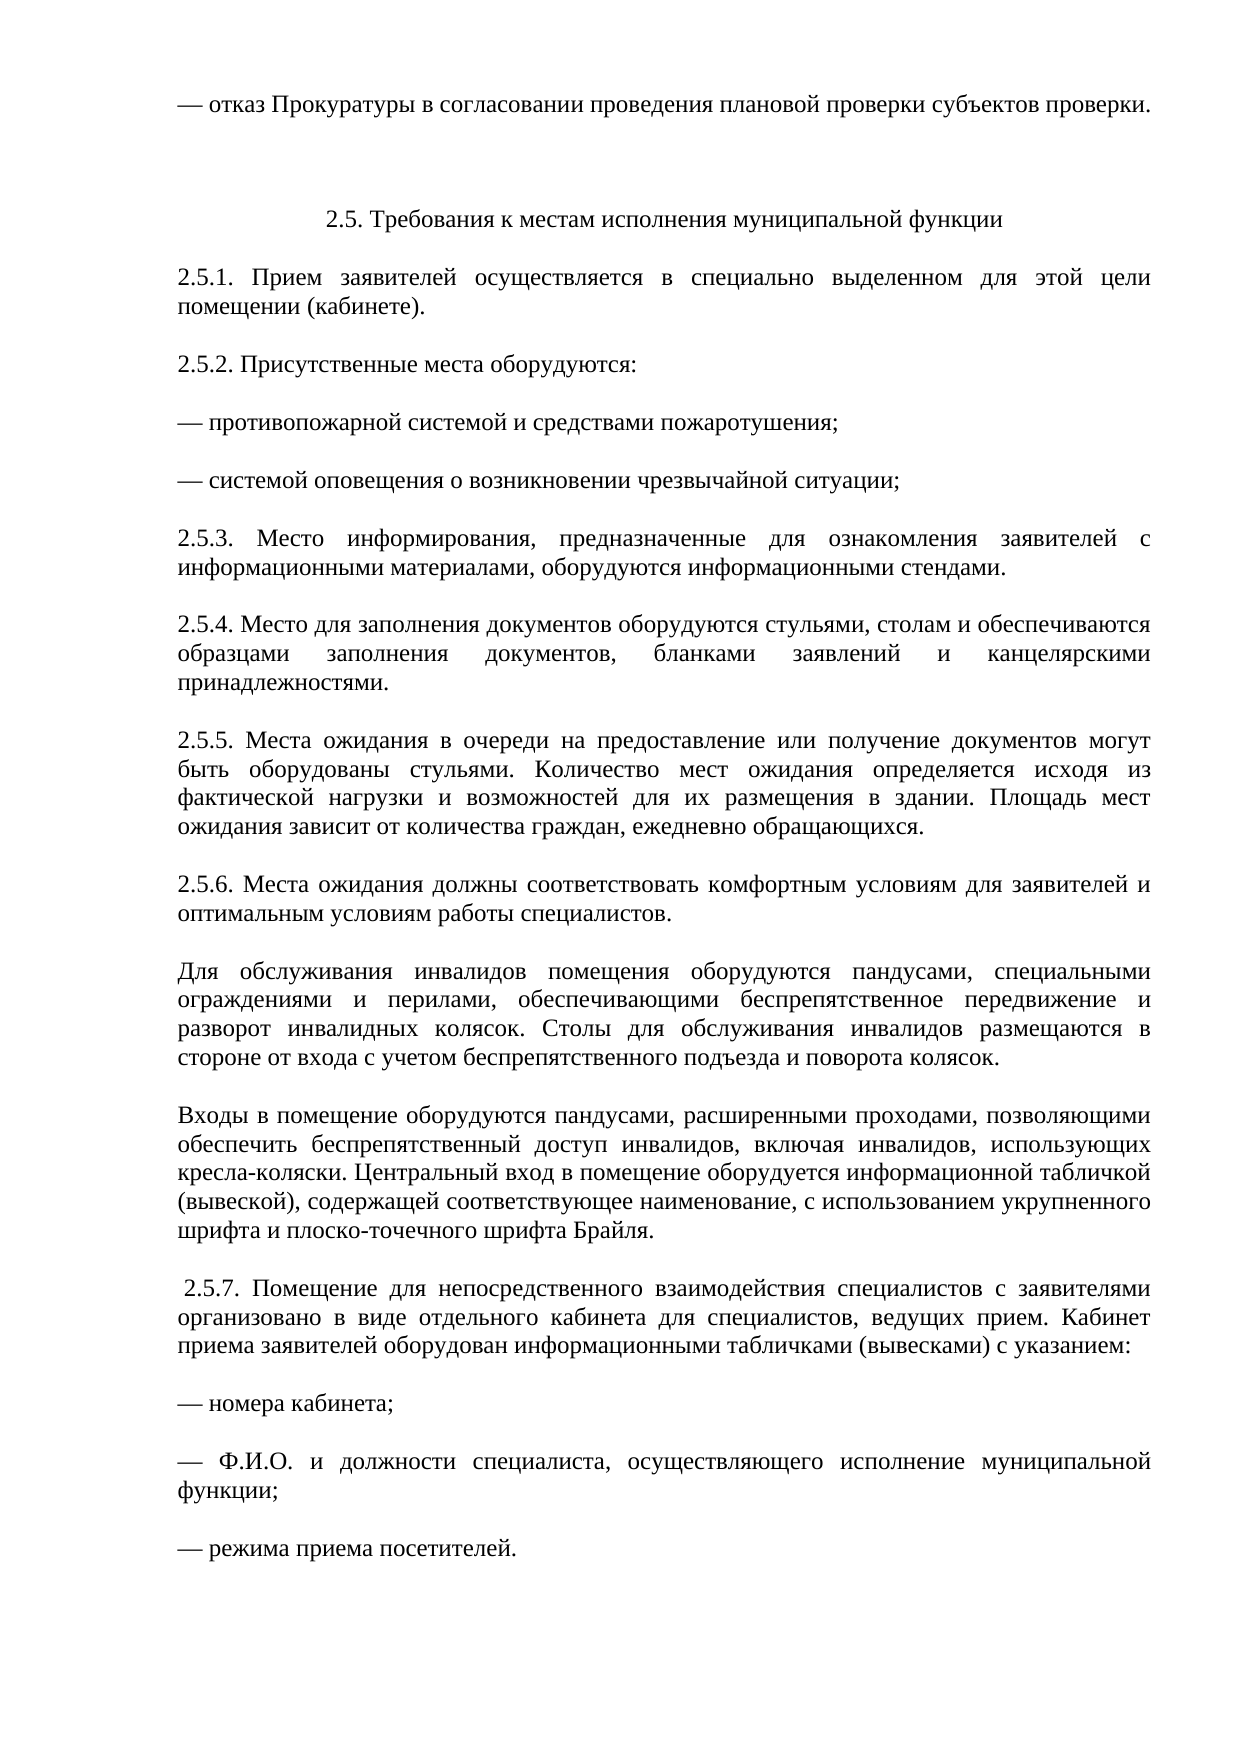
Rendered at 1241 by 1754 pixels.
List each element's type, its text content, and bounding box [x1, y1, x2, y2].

text Для обслуживания инвалидов помещения оборудуются пандусами, специальными ограждениями и перилами, обеспечивающими беспрепятственное передвижение и разворот инвалидных колясок. Столы для обслуживания инвалидов размещаются в стороне от входа с учетом беспрепятственного подъезда и поворота колясок. [177, 956, 1152, 1071]
text — Ф.И.О. и должности специалиста, осуществляющего исполнение муниципальной функции; [177, 1446, 1152, 1504]
text 2.5. Требования к местам исполнения муниципальной функции [177, 204, 1152, 233]
text 2.5.2. Присутственные места оборудуются: [177, 349, 1152, 378]
text 2.5.5. Места ожидания в очереди на предоставление или получение документов могут быть оборудованы стульями. Количество мест ожидания определяется исходя из фактической нагрузки и возможностей для их размещения в здании. Площадь мест ожидания зависит от количества граждан, ежедневно обращающихся. [177, 725, 1152, 840]
text — системой оповещения о возникновении чрезвычайной ситуации; [177, 465, 1152, 494]
text — номера кабинета; [177, 1388, 1152, 1417]
text 2.5.3. Место информирования, предназначенные для ознакомления заявителей с информационными материалами, оборудуются информационными стендами. [177, 523, 1152, 580]
text 2.5.6. Места ожидания должны соответствовать комфортным условиям для заявителей и оптимальным условиям работы специалистов. [177, 869, 1152, 927]
text — отказ Прокуратуры в согласовании проведения плановой проверки субъектов проверки. [177, 89, 1152, 117]
text Входы в помещение оборудуются пандусами, расширенными проходами, позволяющими обеспечить беспрепятственный доступ инвалидов, включая инвалидов, использующих кресла-коляски. Центральный вход в помещение оборудуется информационной табличкой (вывеской), содержащей соответствующее наименование, с использованием укрупненного шрифта и плоско-точечного шрифта Брайля. [177, 1100, 1152, 1244]
text — противопожарной системой и средствами пожаротушения; [177, 407, 1152, 436]
text 2.5.7. Помещение для непосредственного взаимодействия специалистов с заявителями организовано в виде отдельного кабинета для специалистов, ведущих прием. Кабинет приема заявителей оборудован информационными табличками (вывесками) с указанием: [177, 1273, 1152, 1359]
text 2.5.1. Прием заявителей осуществляется в специально выделенном для этой цели помещении (кабинете). [177, 262, 1152, 320]
text — режима приема посетителей. [177, 1533, 1152, 1562]
text 2.5.4. Место для заполнения документов оборудуются стульями, столам и обеспечиваются образцами заполнения документов, бланками заявлений и канцелярскими принадлежностями. [177, 609, 1152, 696]
